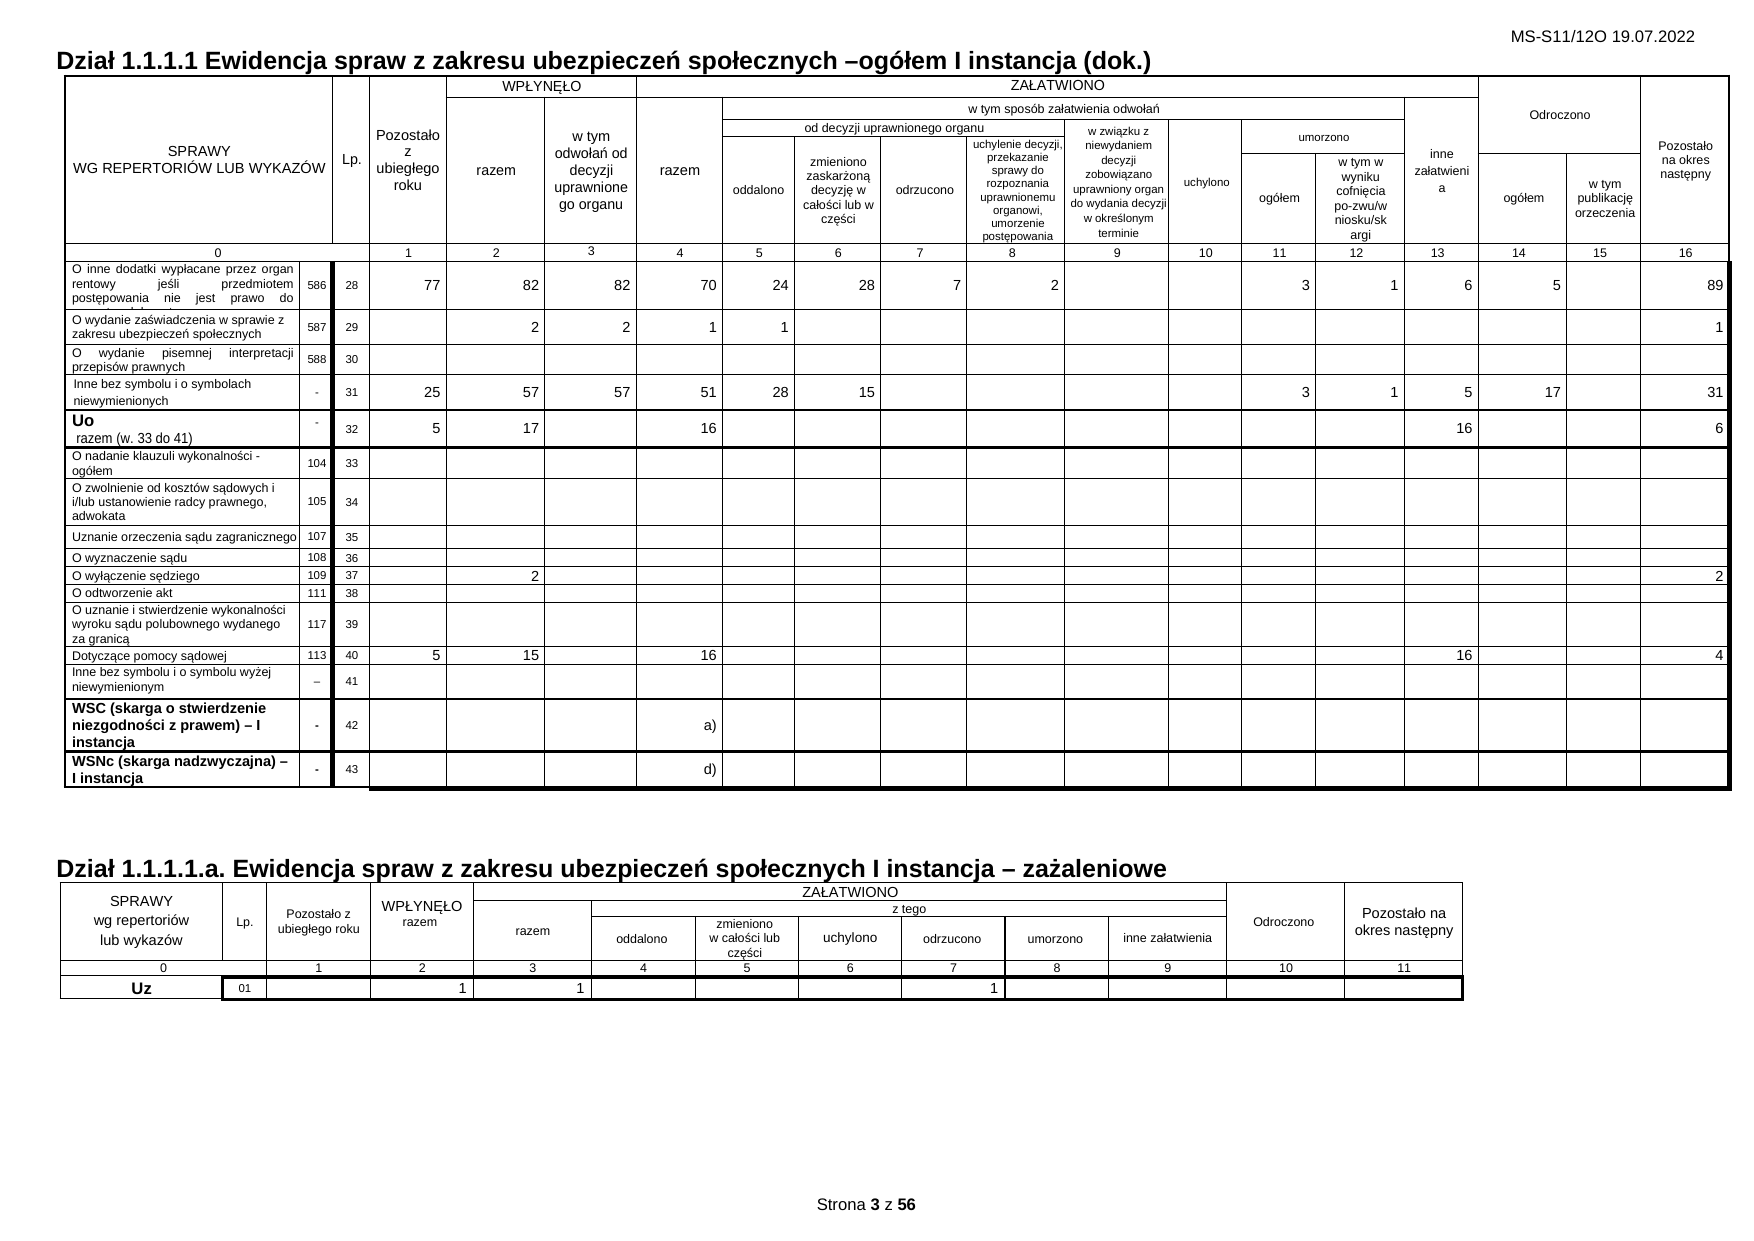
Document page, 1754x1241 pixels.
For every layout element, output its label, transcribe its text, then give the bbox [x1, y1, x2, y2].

table_cell [1567, 375, 1640, 408]
table_cell [1405, 479, 1478, 524]
table_cell 4 [592, 961, 695, 975]
table_cell [1316, 411, 1404, 446]
table_cell 89 [1641, 262, 1727, 308]
table_header WPŁYNĘŁO [447, 77, 636, 97]
table_cell w tym publikację orzeczenia [1567, 154, 1640, 243]
table_cell 15 [447, 647, 544, 664]
table_cell [1006, 979, 1108, 998]
table_cell [1065, 345, 1168, 374]
table_cell 5 [1479, 262, 1566, 308]
table_cell [637, 345, 722, 374]
table_cell 9 [1065, 244, 1168, 261]
table_cell [1316, 345, 1404, 374]
table_cell [1405, 753, 1478, 786]
table_cell [795, 526, 880, 548]
table_cell [370, 665, 446, 698]
table_cell [1641, 665, 1727, 698]
table_cell – [300, 665, 330, 698]
table_cell [795, 449, 880, 478]
table_cell 01 [224, 979, 266, 998]
table_cell 17 [447, 411, 544, 446]
table_cell [545, 585, 636, 602]
table_cell 51 [637, 375, 722, 408]
table_cell 6 [799, 961, 901, 975]
table_cell 77 [370, 262, 446, 308]
table_cell 36 [335, 549, 369, 566]
table_cell w tym w wyniku cofnięcia po-zwu/wniosku/skargi [1316, 154, 1404, 243]
table_cell [967, 310, 1064, 344]
table_cell 42 [335, 700, 369, 750]
table_cell [1479, 411, 1566, 446]
table_cell 1 [267, 961, 370, 975]
table_cell 5 [370, 647, 446, 664]
table_cell 82 [447, 262, 544, 308]
table_cell [967, 375, 1064, 408]
table_header Odroczono [1479, 77, 1640, 153]
table_cell [1405, 567, 1478, 584]
table_cell [795, 411, 880, 446]
table_cell 12 [1316, 244, 1404, 261]
table_cell [370, 479, 446, 524]
table_cell 2 [447, 567, 544, 584]
table_cell 5 [1405, 375, 1478, 408]
table_cell [1065, 310, 1168, 344]
table_cell [1405, 603, 1478, 646]
table_header ZAŁATWIONO [474, 883, 1226, 900]
table_cell 588 [300, 345, 330, 374]
table_cell [1065, 262, 1168, 308]
table_cell Inne bez symbolu i o symbolach niewymienionych [66, 375, 299, 408]
table_cell Inne bez symbolu i o symbolu wyżej niewymienionym [66, 665, 299, 698]
table_cell O odtworzenie akt [66, 585, 299, 602]
table_cell [545, 603, 636, 646]
table_cell [795, 647, 880, 664]
table_cell 1 [1316, 375, 1404, 408]
table_cell [967, 345, 1064, 374]
table_cell 1 [1641, 310, 1727, 344]
table_cell [723, 567, 794, 584]
table_cell uchylenie decyzji, przekazanie sprawy do rozpoznania uprawnionemu organowi, umorzenie postępowania [967, 137, 1064, 243]
table_cell - [300, 700, 330, 750]
table_cell [1242, 700, 1315, 750]
table_cell [881, 310, 966, 344]
table_cell - [300, 411, 330, 446]
table_cell [1405, 345, 1478, 374]
table_cell [967, 567, 1064, 584]
table_cell umorzono [1006, 917, 1108, 960]
table_cell [795, 603, 880, 646]
table_cell [1641, 700, 1727, 750]
table_cell 7 [881, 244, 966, 261]
table_cell [1641, 603, 1727, 646]
table_cell 14 [1479, 244, 1566, 261]
table_cell [1567, 549, 1640, 566]
table_cell [447, 479, 544, 524]
table_cell 38 [335, 585, 369, 602]
table_cell [795, 549, 880, 566]
table_cell [1479, 310, 1566, 344]
table_cell [1316, 549, 1404, 566]
table_cell 1 [637, 310, 722, 344]
table_cell [545, 665, 636, 698]
table_cell 39 [335, 603, 369, 646]
table_cell 0 [66, 244, 369, 261]
table_cell Uz [61, 976, 221, 998]
table_cell [1479, 585, 1566, 602]
table_cell [545, 479, 636, 524]
table_cell [1479, 753, 1566, 786]
table_cell O wydanie pisemnej interpretacji przepisów prawnych [66, 345, 299, 374]
table_header Pozostało na okres następny [1345, 883, 1462, 960]
table_cell [1567, 411, 1640, 446]
table_cell [1567, 526, 1640, 548]
table_cell [1065, 549, 1168, 566]
table_cell [370, 700, 446, 750]
table_cell 4 [637, 244, 722, 261]
table_cell [1641, 526, 1727, 548]
table_cell [723, 526, 794, 548]
table_cell [881, 411, 966, 446]
table_cell [447, 753, 544, 786]
table_cell [723, 753, 794, 786]
table_cell [967, 753, 1064, 786]
table_cell [1242, 411, 1315, 446]
table_cell [795, 665, 880, 698]
table_cell [1479, 700, 1566, 750]
table_cell [1242, 567, 1315, 584]
table_cell odrzucono [902, 917, 1004, 960]
table_cell [723, 585, 794, 602]
table_cell 8 [1006, 961, 1108, 975]
table_cell [723, 603, 794, 646]
table_cell 37 [335, 567, 369, 584]
table_cell w tym sposób załatwienia odwołań [723, 98, 1404, 119]
table_cell [723, 647, 794, 664]
table_cell a) [637, 700, 722, 750]
table_cell 0 [61, 961, 266, 975]
table_cell [447, 526, 544, 548]
table_cell zmieniono w całości lub części [696, 917, 798, 960]
table_cell WSC (skarga o stwierdzenie niezgodności z prawem) – I instancja [66, 700, 299, 750]
table_cell 31 [335, 375, 369, 408]
table_cell 109 [300, 567, 330, 584]
table_cell [1405, 526, 1478, 548]
table_cell [1567, 262, 1640, 308]
table_cell [1169, 375, 1241, 408]
table_cell [1065, 603, 1168, 646]
table_header Pozostało z ubiegłego roku [370, 77, 446, 243]
table_cell O nadanie klauzuli wykonalności - ogółem [66, 449, 299, 478]
table_cell [545, 700, 636, 750]
table_cell odrzucono [881, 137, 966, 243]
table_cell 10 [1169, 244, 1241, 261]
table_cell O wyłączenie sędziego [66, 567, 299, 584]
table_cell [370, 526, 446, 548]
table_cell [1567, 665, 1640, 698]
table_cell [1109, 979, 1226, 998]
table_cell 31 [1641, 375, 1727, 408]
table_cell 16 [1641, 244, 1728, 261]
table_cell Dotyczące pomocy sądowej [66, 647, 299, 664]
table_cell 2 [545, 310, 636, 344]
table_cell [723, 665, 794, 698]
table_cell [1242, 310, 1315, 344]
table_cell w tym odwołań od decyzji uprawnionego organu [545, 98, 636, 243]
table_cell [967, 700, 1064, 750]
table_cell [370, 753, 446, 786]
table_cell 40 [335, 647, 369, 664]
table_cell 70 [637, 262, 722, 308]
table_cell [1169, 549, 1241, 566]
table_cell [1641, 753, 1727, 786]
table_cell 57 [545, 375, 636, 408]
table_cell 28 [335, 262, 369, 308]
table_cell [967, 411, 1064, 446]
table_cell 15 [795, 375, 880, 408]
table_cell [637, 449, 722, 478]
table_cell [881, 526, 966, 548]
table_cell [370, 345, 446, 374]
table_cell 8 [967, 244, 1064, 261]
table_cell [592, 979, 695, 998]
table_cell 43 [335, 753, 369, 786]
table_cell 7 [881, 262, 966, 308]
table_cell 57 [447, 375, 544, 408]
table_cell [1479, 345, 1566, 374]
table_cell 7 [902, 961, 1004, 975]
table_cell [1169, 449, 1241, 478]
table_cell 4 [1641, 647, 1727, 664]
table_cell [881, 700, 966, 750]
table_cell 9 [1109, 961, 1226, 975]
table_cell [1169, 411, 1241, 446]
table_cell [1567, 567, 1640, 584]
table_cell [545, 647, 636, 664]
table_cell [1567, 753, 1640, 786]
table_cell [637, 526, 722, 548]
table_cell 28 [795, 262, 880, 308]
table_cell [1316, 603, 1404, 646]
table_cell zmieniono zaskarżoną decyzję w całości lub w części [795, 137, 880, 243]
table_cell [637, 603, 722, 646]
table_cell [1316, 700, 1404, 750]
table_cell 11 [1242, 244, 1315, 261]
table_cell [1316, 753, 1404, 786]
table_cell 5 [696, 961, 798, 975]
table_cell [637, 567, 722, 584]
table_cell [1405, 310, 1478, 344]
table_cell [1242, 526, 1315, 548]
table_cell 30 [335, 345, 369, 374]
table_cell 16 [637, 411, 722, 446]
table_cell [723, 411, 794, 446]
table_cell 25 [370, 375, 446, 408]
table_cell 17 [1479, 375, 1566, 408]
table_cell 5 [370, 411, 446, 446]
table_cell 3 4 5 [545, 244, 636, 261]
table_cell [1065, 526, 1168, 548]
table_cell [370, 585, 446, 602]
table_cell [881, 585, 966, 602]
table_cell [723, 479, 794, 524]
table_cell [967, 449, 1064, 478]
table_cell [1316, 585, 1404, 602]
table_cell [1567, 585, 1640, 602]
table_cell inne załatwienia [1109, 917, 1226, 960]
table_cell oddalono [592, 917, 695, 960]
table_cell [723, 449, 794, 478]
table_header WPŁYNĘŁO razem [371, 883, 473, 960]
table_cell 1 [474, 979, 591, 998]
table_cell 6 [1405, 262, 1478, 308]
table_header ZAŁATWIONO [637, 77, 1478, 97]
table_cell [881, 567, 966, 584]
table_cell [1242, 603, 1315, 646]
table_cell [1405, 449, 1478, 478]
table_cell [545, 753, 636, 786]
subtitle Dział 1.1.1.1 Ewidencja spraw z zakresu ubezpieczeń społecznych –ogółem I instancja (dok.) [56, 46, 1695, 74]
table_cell 6 [795, 244, 880, 261]
table_cell [545, 526, 636, 548]
table_cell [881, 647, 966, 664]
table_cell [1169, 753, 1241, 786]
table_cell 1 [1316, 262, 1404, 308]
table_cell [795, 567, 880, 584]
table_cell 33 [335, 449, 369, 478]
table_cell [799, 979, 901, 998]
table_cell 1 [370, 244, 446, 261]
subtitle Dział 1.1.1.1.a. Ewidencja spraw z zakresu ubezpieczeń społecznych I instancja – zażaleniowe [56, 853, 1695, 882]
table_cell [545, 411, 636, 446]
table_cell [1065, 479, 1168, 524]
table_cell [1065, 647, 1168, 664]
table_cell [545, 549, 636, 566]
table_cell O inne dodatki wypłacane przez organ rentowy jeśli przedmiotem postępowania nie jest prawo do emerytury lub renty [66, 262, 299, 308]
table_cell [1242, 449, 1315, 478]
table_cell [1316, 526, 1404, 548]
table_header SPRAWY wg repertoriów lub wykazów [61, 883, 222, 960]
table_cell [795, 585, 880, 602]
table_cell 1 [371, 979, 473, 998]
table_cell [545, 567, 636, 584]
table_cell Uznanie orzeczenia sądu zagranicznego [66, 526, 299, 548]
table_cell [795, 310, 880, 344]
table_cell [723, 345, 794, 374]
table_cell [1169, 647, 1241, 664]
table_cell [795, 700, 880, 750]
table_cell [1641, 479, 1727, 524]
table_cell umorzono [1242, 120, 1404, 153]
table_cell 16 [637, 647, 722, 664]
table_cell 586 [300, 262, 330, 308]
table_cell razem [474, 901, 591, 960]
table_cell O wyznaczenie sądu [66, 549, 299, 566]
table_cell [637, 665, 722, 698]
table_cell ogółem [1479, 154, 1566, 243]
table_cell [967, 603, 1064, 646]
table_cell [1479, 549, 1566, 566]
table_cell [1316, 310, 1404, 344]
table_cell [1479, 449, 1566, 478]
table_cell 3 [1242, 262, 1315, 308]
table_cell [1242, 753, 1315, 786]
table_cell [1169, 479, 1241, 524]
table_cell oddalono [723, 137, 794, 243]
table_cell 105 [300, 479, 330, 524]
table_cell 1 [723, 310, 794, 344]
table_cell [1227, 979, 1344, 998]
table_cell 5 [723, 244, 794, 261]
table_cell [1567, 479, 1640, 524]
table_cell [1242, 647, 1315, 664]
table_cell [967, 647, 1064, 664]
table_cell 11 [1345, 961, 1462, 975]
table_cell [723, 549, 794, 566]
table_cell [1567, 449, 1640, 478]
table_cell [447, 603, 544, 646]
table_cell 34 [335, 479, 369, 524]
table_cell [881, 375, 966, 408]
table_cell WSNc (skarga nadzwyczajna) – I instancja [66, 753, 299, 786]
table_cell [1479, 479, 1566, 524]
table_cell O wydanie zaświadczenia w sprawie z zakresu ubezpieczeń społecznych [66, 310, 299, 344]
table_cell [1567, 345, 1640, 374]
table_cell [1242, 585, 1315, 602]
table_cell [1065, 585, 1168, 602]
table_cell [1169, 585, 1241, 602]
table_cell 13 [1405, 244, 1478, 261]
table_cell [637, 585, 722, 602]
table_cell inne załatwienia [1405, 98, 1478, 243]
table_cell [1405, 549, 1478, 566]
table_cell 32 [335, 411, 369, 446]
table_cell [1316, 647, 1404, 664]
table_cell z tego [592, 901, 1226, 916]
table_cell [881, 345, 966, 374]
table_cell 587 [300, 310, 330, 344]
table_cell [1065, 665, 1168, 698]
table_cell [1169, 603, 1241, 646]
table_cell 111 [300, 585, 330, 602]
table_cell [1065, 753, 1168, 786]
table_cell [696, 979, 798, 998]
table_cell [1641, 345, 1727, 374]
table_cell Uo razem (w. 33 do 41) [66, 411, 299, 446]
table_cell [881, 753, 966, 786]
table_cell [1479, 603, 1566, 646]
table_cell [1169, 526, 1241, 548]
table_header Lp. [333, 77, 369, 243]
table_header Odroczono [1227, 883, 1344, 960]
table_cell [1065, 567, 1168, 584]
table_cell razem [637, 98, 722, 243]
table_cell [447, 549, 544, 566]
table_cell [447, 345, 544, 374]
table_cell [1641, 449, 1727, 478]
table_cell 35 [335, 526, 369, 548]
table_cell [1169, 665, 1241, 698]
table_cell 2 [371, 961, 473, 975]
table_cell [1345, 979, 1461, 998]
table_cell [1479, 647, 1566, 664]
table_cell [795, 479, 880, 524]
table_cell [881, 603, 966, 646]
table_cell [1479, 526, 1566, 548]
table_cell [967, 526, 1064, 548]
table_cell [881, 549, 966, 566]
table_cell 16 [1405, 647, 1478, 664]
table_cell [1479, 665, 1566, 698]
table_cell uchylono [1169, 120, 1241, 243]
table_cell [1169, 567, 1241, 584]
table_cell 3 [1242, 375, 1315, 408]
table_cell - [300, 753, 330, 786]
table_cell [1242, 479, 1315, 524]
table_cell [1169, 262, 1241, 308]
table_cell [370, 567, 446, 584]
table_cell [447, 700, 544, 750]
table_cell [1316, 479, 1404, 524]
table_cell 15 [1567, 244, 1640, 261]
table_cell [1065, 700, 1168, 750]
table_cell [967, 549, 1064, 566]
table_cell [447, 585, 544, 602]
table_cell 82 [545, 262, 636, 308]
table_cell 24 [723, 262, 794, 308]
table_cell [1316, 665, 1404, 698]
table_cell [1641, 549, 1727, 566]
table_cell [1479, 567, 1566, 584]
table_cell [370, 310, 446, 344]
table_cell - [300, 375, 330, 408]
table_cell 113 [300, 647, 330, 664]
table_cell od decyzji uprawnionego organu [723, 120, 1064, 136]
table_cell 2 [1641, 567, 1727, 584]
table_cell 2 [447, 244, 544, 261]
table_cell [881, 479, 966, 524]
table_cell [1567, 647, 1640, 664]
table_cell [1242, 345, 1315, 374]
table_cell [795, 345, 880, 374]
table_cell [1567, 603, 1640, 646]
table_cell [370, 449, 446, 478]
table_cell [1567, 700, 1640, 750]
table_cell 104 [300, 449, 330, 478]
table_cell [1169, 345, 1241, 374]
table_cell [967, 479, 1064, 524]
table_cell [545, 449, 636, 478]
table_cell [1567, 310, 1640, 344]
table_cell [967, 585, 1064, 602]
table_cell [1242, 665, 1315, 698]
table_header SPRAWY WG REPERTORIÓW LUB WYKAZÓW [66, 77, 332, 243]
table_cell [1169, 310, 1241, 344]
table_cell 1 [902, 979, 1004, 998]
table_cell 10 [1227, 961, 1344, 975]
table_cell [1316, 449, 1404, 478]
table_cell 108 [300, 549, 330, 566]
table_cell [1405, 585, 1478, 602]
table_cell [795, 753, 880, 786]
table_cell 28 [723, 375, 794, 408]
table_cell w związku z niewydaniem decyzji zobowiązano uprawniony organ do wydania decyzji w określonym terminie [1065, 120, 1168, 243]
table_cell 3 [474, 961, 591, 975]
table_cell 29 [335, 310, 369, 344]
table_cell [1169, 700, 1241, 750]
table_cell [447, 665, 544, 698]
table_cell 6 [1641, 411, 1727, 446]
table_cell [1405, 700, 1478, 750]
table_header Lp. [223, 883, 266, 960]
table_cell 117 [300, 603, 330, 646]
table_cell [447, 449, 544, 478]
table_cell [1242, 549, 1315, 566]
table_cell [637, 479, 722, 524]
table_cell razem [447, 98, 544, 243]
table_cell [370, 549, 446, 566]
table_cell [723, 700, 794, 750]
table_cell [267, 979, 370, 998]
table_cell [1405, 665, 1478, 698]
table_header Pozostało z ubiegłego roku [267, 883, 370, 960]
table_cell [1641, 585, 1727, 602]
table_cell 41 [335, 665, 369, 698]
table_cell uchylono [799, 917, 901, 960]
table_cell ogółem [1242, 154, 1315, 243]
table_cell [637, 549, 722, 566]
table_cell [881, 665, 966, 698]
table_cell [967, 665, 1064, 698]
table_cell 2 [967, 262, 1064, 308]
table_cell O uznanie i stwierdzenie wykonalności wyroku sądu polubownego wydanego za granicą [66, 603, 299, 646]
table_cell 2 [447, 310, 544, 344]
table_header Pozostało na okres następny [1641, 77, 1728, 243]
table_cell [1065, 375, 1168, 408]
table_cell d) [637, 753, 722, 786]
table_cell O zwolnienie od kosztów sądowych i i/lub ustanowienie radcy prawnego, adwokata [66, 479, 299, 524]
table_cell 107 [300, 526, 330, 548]
table_cell [545, 345, 636, 374]
table_cell [1065, 449, 1168, 478]
table_cell [881, 449, 966, 478]
table_cell [370, 603, 446, 646]
table_cell 16 [1405, 411, 1478, 446]
table_cell [1316, 567, 1404, 584]
table_cell [1065, 411, 1168, 446]
